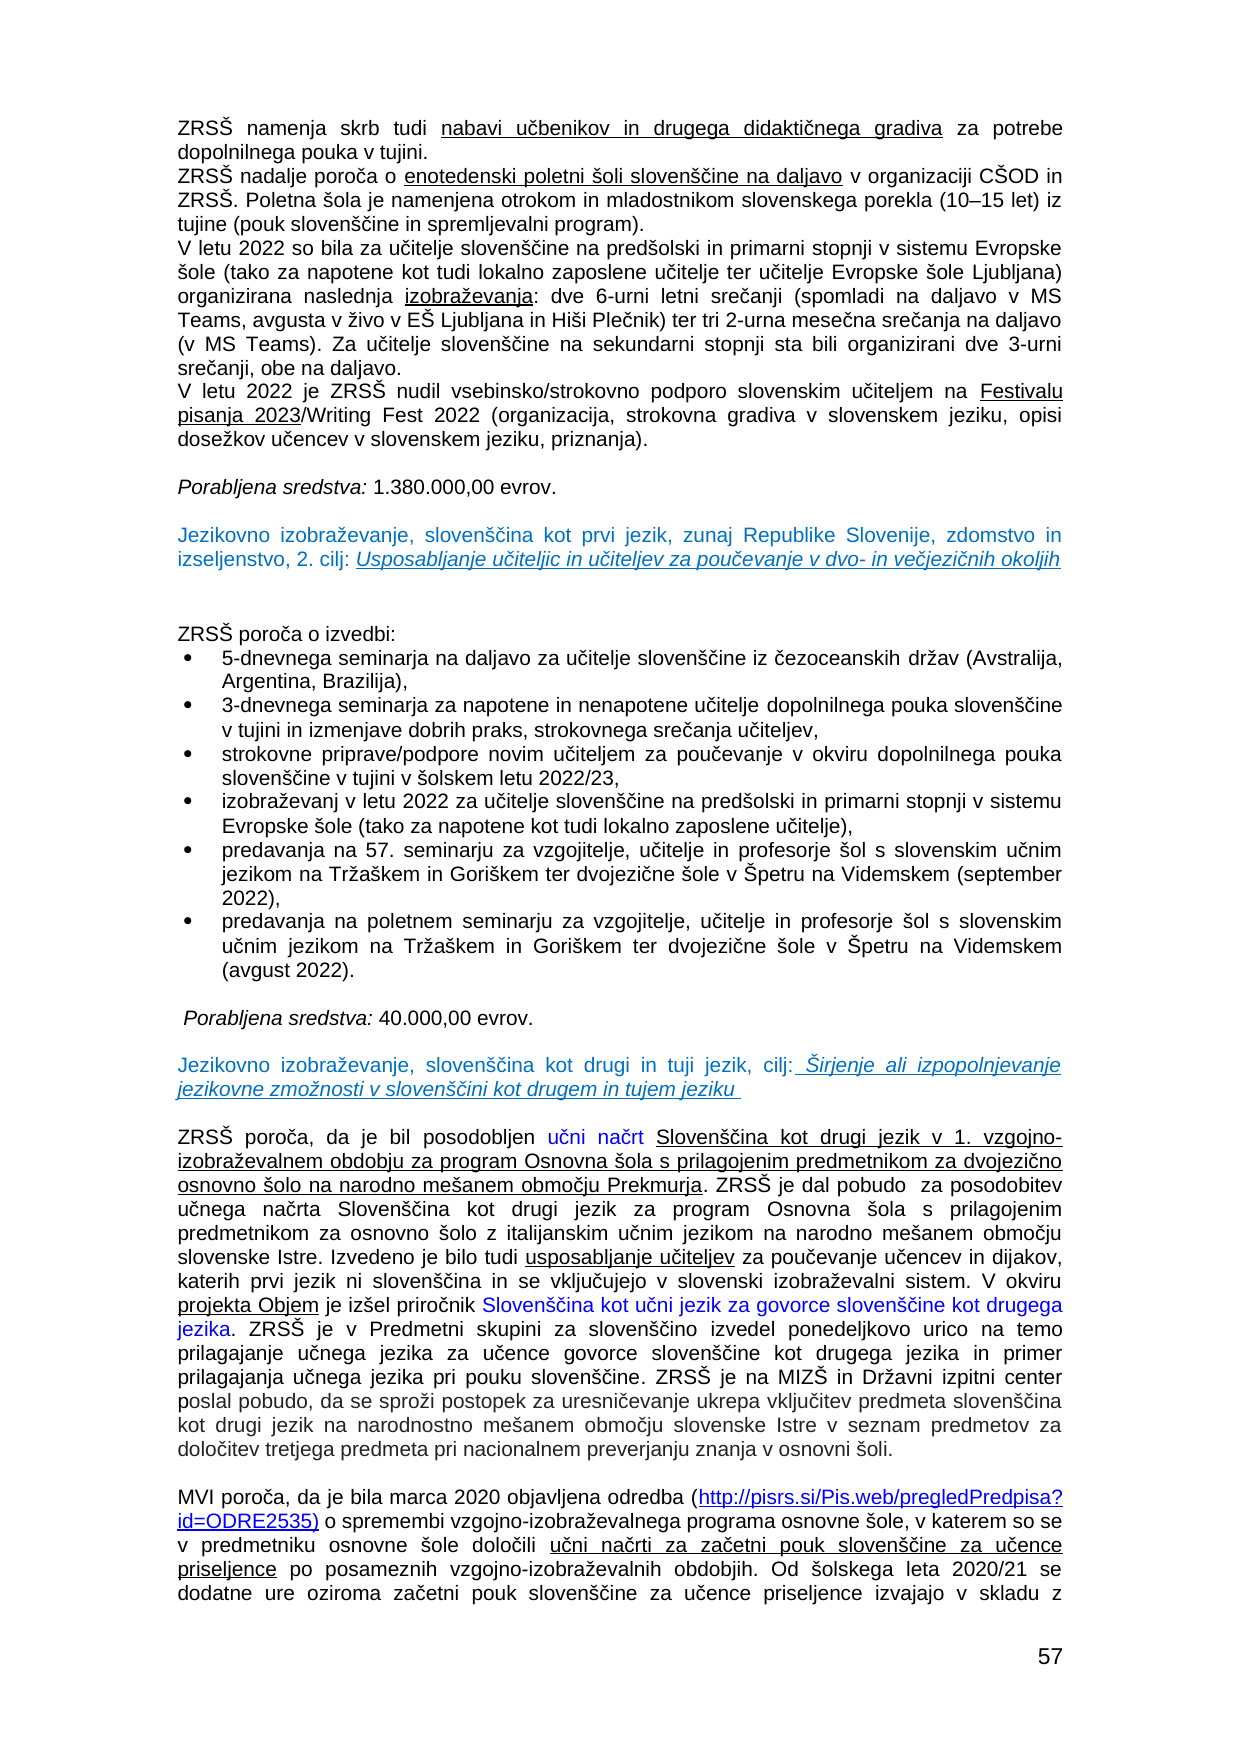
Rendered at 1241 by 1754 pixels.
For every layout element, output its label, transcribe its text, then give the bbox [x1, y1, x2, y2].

list strokovne priprave/podpore novim učiteljem za poučevanje v okviru dopolnilnega pouka slovenščine v tujini v šolskem letu 2022/23, [184, 741, 1063, 789]
text ZRSŠ nadalje poroča o enotedenski poletni šoli slovenščine na daljavo v organizaciji CŠOD in ZRSŠ. Poletna šola je namenjena otrokom in mladostnikom slovenskega porekla (10–15 let) iz tujine (pouk slovenščine in spremljevalni program). [177, 164, 1063, 236]
list 5-dnevnega seminarja na daljavo za učitelje slovenščine iz čezoceanskih držav (Avstralija, Argentina, Brazilija), [184, 645, 1063, 693]
list 3-dnevnega seminarja za napotene in nenapotene učitelje dopolnilnega pouka slovenščine v tujini in izmenjave dobrih praks, strokovnega srečanja učiteljev, [184, 693, 1063, 741]
list predavanja na poletnem seminarju za vzgojitelje, učitelje in profesorje šol s slovenskim učnim jezikom na Tržaškem in Goriškem ter dvojezične šole v Špetru na Videmskem (avgust 2022). [184, 909, 1063, 981]
text Jezikovno izobraževanje, slovenščina kot drugi in tuji jezik, cilj: Širjenje ali izpopolnjevanje jezikovne zmožnosti v slovenščini kot drugem in tujem jeziku [177, 1053, 1063, 1101]
text Jezikovno izobraževanje, slovenščina kot prvi jezik, zunaj Republike Slovenije, zdomstvo in izseljenstvo, 2. cilj: Usposabljanje učiteljic in učiteljev za poučevanje v dvo- in večjezičnih okoljih [177, 523, 1063, 597]
text ZRSŠ poroča o izvedbi: [177, 621, 1063, 645]
text Porabljena sredstva: 40.000,00 evrov. [177, 1005, 1063, 1029]
list izobraževanj v letu 2022 za učitelje slovenščine na predšolski in primarni stopnji v sistemu Evropske šole (tako za napotene kot tudi lokalno zaposlene učitelje), [184, 789, 1063, 837]
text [177, 1484, 1063, 1604]
text Porabljena sredstva: 1.380.000,00 evrov. [177, 475, 1063, 499]
text V letu 2022 so bila za učitelje slovenščine na predšolski in primarni stopnji v sistemu Evropske šole (tako za napotene kot tudi lokalno zaposlene učitelje ter učitelje Evropske šole Ljubljana) organizirana naslednja izobraževanja: dve 6-urni letni srečanji (spomladi na daljavo v MS Teams, avgusta v živo v EŠ Ljubljana in Hiši Plečnik) ter tri 2-urna mesečna srečanja na daljavo (v MS Teams). Za učitelje slovenščine na sekundarni stopnji sta bili organizirani dve 3-urni srečanji, obe na daljavo. [177, 236, 1063, 379]
text ZRSŠ namenja skrb tudi nabavi učbenikov in drugega didaktičnega gradiva za potrebe dopolnilnega pouka v tujini. [177, 116, 1063, 164]
list predavanja na 57. seminarju za vzgojitelje, učitelje in profesorje šol s slovenskim učnim jezikom na Tržaškem in Goriškem ter dvojezične šole v Špetru na Videmskem (september 2022), [184, 837, 1063, 909]
text ZRSŠ poroča, da je bil posodobljen učni načrt Slovenščina kot drugi jezik v 1. vzgojno-izobraževalnem obdobju za program Osnovna šola s prilagojenim predmetnikom za dvojezično osnovno šolo na narodno mešanem območju Prekmurja. ZRSŠ je dal pobudo za posodobitev učnega načrta Slovenščina kot drugi jezik za program Osnovna šola s prilagojenim predmetnikom za osnovno šolo z italijanskim učnim jezikom na narodno mešanem območju slovenske Istre. Izvedeno je bilo tudi usposabljanje učiteljev za poučevanje učencev in dijakov, katerih prvi jezik ni slovenščina in se vključujejo v slovenski izobraževalni sistem. V okviru projekta Objem je izšel priročnik Slovenščina kot učni jezik za govorce slovenščine kot drugega jezika. ZRSŠ je v Predmetni skupini za slovenščino izvedel ponedeljkovo urico na temo prilagajanje učnega jezika za učence govorce slovenščine kot drugega jezika in primer prilagajanja učnega jezika pri pouku slovenščine. ZRSŠ je na MIZŠ in Državni izpitni center poslal pobudo, da se sproži postopek za uresničevanje ukrepa vključitev predmeta slovenščina kot drugi jezik na narodnostno mešanem območju slovenske Istre v seznam predmetov za določitev tretjega predmeta pri nacionalnem preverjanju znanja v osnovni šoli. [177, 1171, 1063, 1461]
text V letu 2022 je ZRSŠ nudil vsebinsko/strokovno podporo slovenskim učiteljem na Festivalu pisanja 2023/Writing Fest 2022 (organizacija, strokovna gradiva v slovenskem jeziku, opisi dosežkov učencev v slovenskem jeziku, priznanja). [177, 379, 1063, 451]
